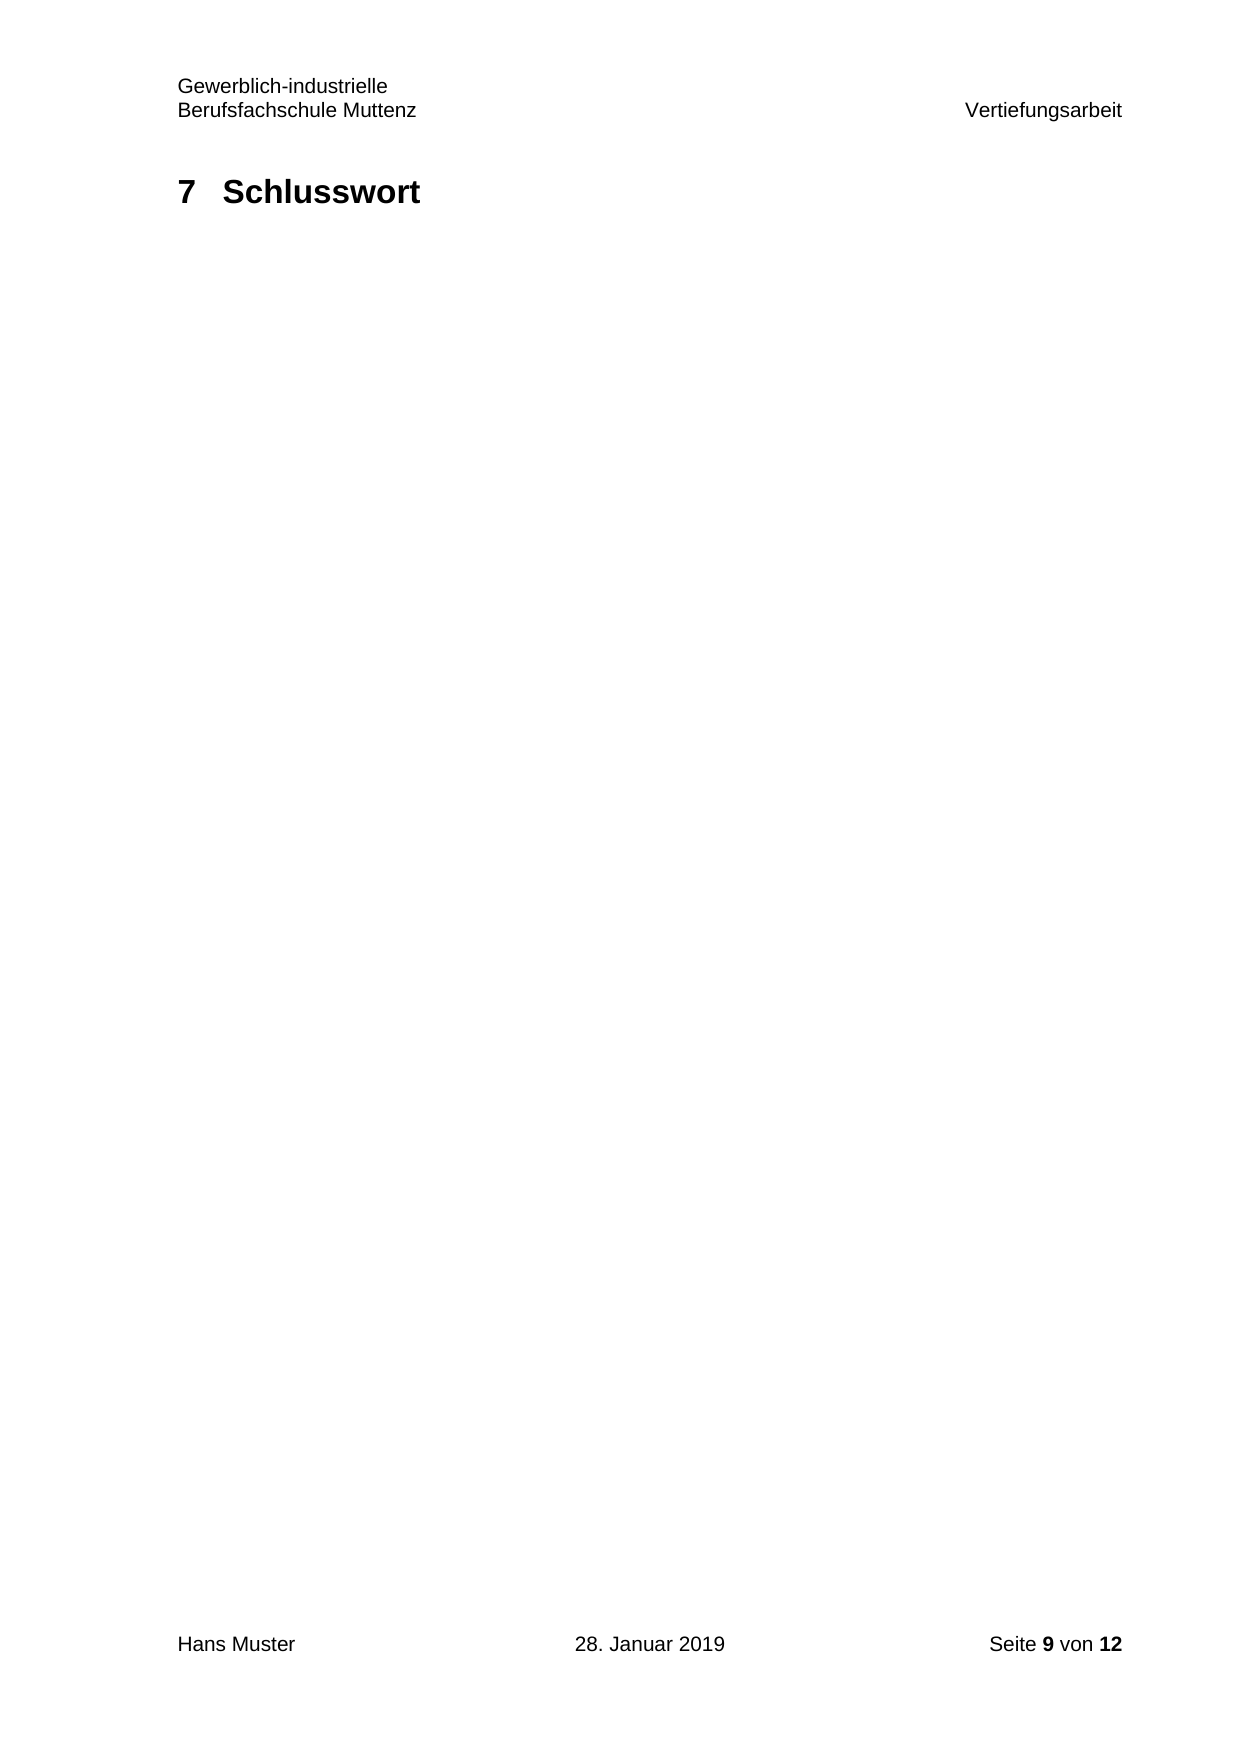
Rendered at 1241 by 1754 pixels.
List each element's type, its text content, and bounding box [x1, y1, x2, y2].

subtitle Schlusswort [177, 172, 1122, 210]
